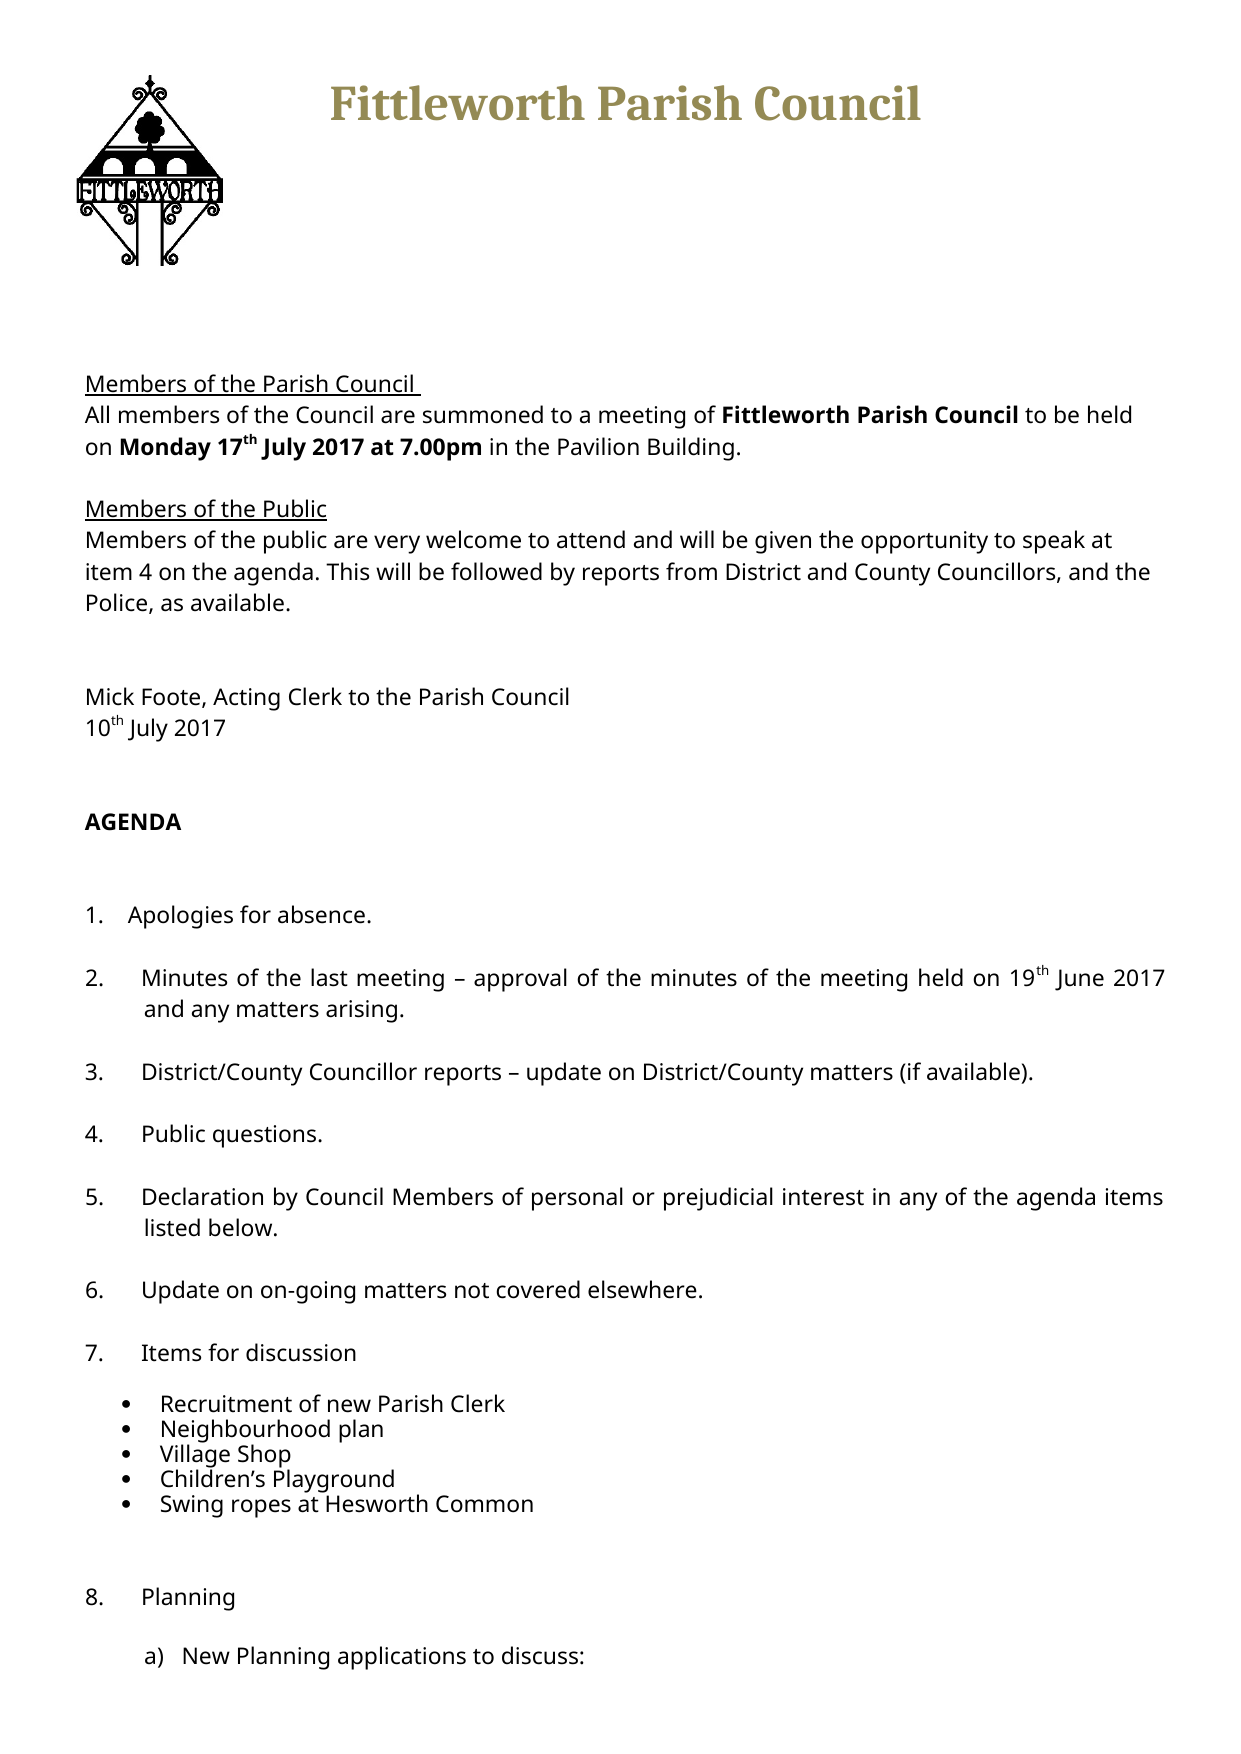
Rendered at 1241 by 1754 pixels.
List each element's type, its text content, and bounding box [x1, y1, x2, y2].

list Recruitment of new Parish Clerk [122, 1393, 1162, 1418]
picture [76, 75, 223, 266]
list Neighbourhood plan [122, 1418, 1162, 1443]
text 1. Apologies for absence. [84, 899, 1165, 930]
text 8. Planning [85, 1580, 1165, 1612]
text 2. Minutes of the last meeting – approval of the minutes of the meeting held on 19th June 2017 and any matters arising. [85, 962, 1165, 1024]
title Members of the Parish Council [84, 368, 1165, 399]
text 7. Items for discussion [84, 1337, 1165, 1368]
text 3. District/County Councillor reports – update on District/County matters (if available). [84, 1055, 1165, 1087]
text 4. Public questions. [84, 1118, 1165, 1149]
title Fittleworth Parish Council [223, 75, 1084, 132]
text 5. Declaration by Council Members of personal or prejudicial interest in any of the agenda items listed below. [85, 1180, 1165, 1243]
title 10th July 2017 [84, 712, 1165, 743]
title All members of the Council are summoned to a meeting of Fittleworth Parish Council to be held on Monday 17th July 2017 at 7.00pm in the Pavilion Building. [84, 399, 1165, 462]
text AGENDA [84, 805, 1165, 837]
text 6. Update on on-going matters not covered elsewhere. [85, 1274, 1165, 1305]
list New Planning applications to discuss: [144, 1643, 1165, 1670]
list Village Shop [122, 1443, 1162, 1468]
list Children’s Playground [122, 1468, 1162, 1493]
title Mick Foote, Acting Clerk to the Parish Council [84, 680, 1165, 712]
list Swing ropes at Hesworth Common [122, 1493, 1162, 1518]
title Members of the Public [84, 493, 1165, 524]
title Members of the public are very welcome to attend and will be given the opportunity to speak at item 4 on the agenda. This will be followed by reports from District and County Councillors, and the Police, as available. [84, 524, 1165, 618]
